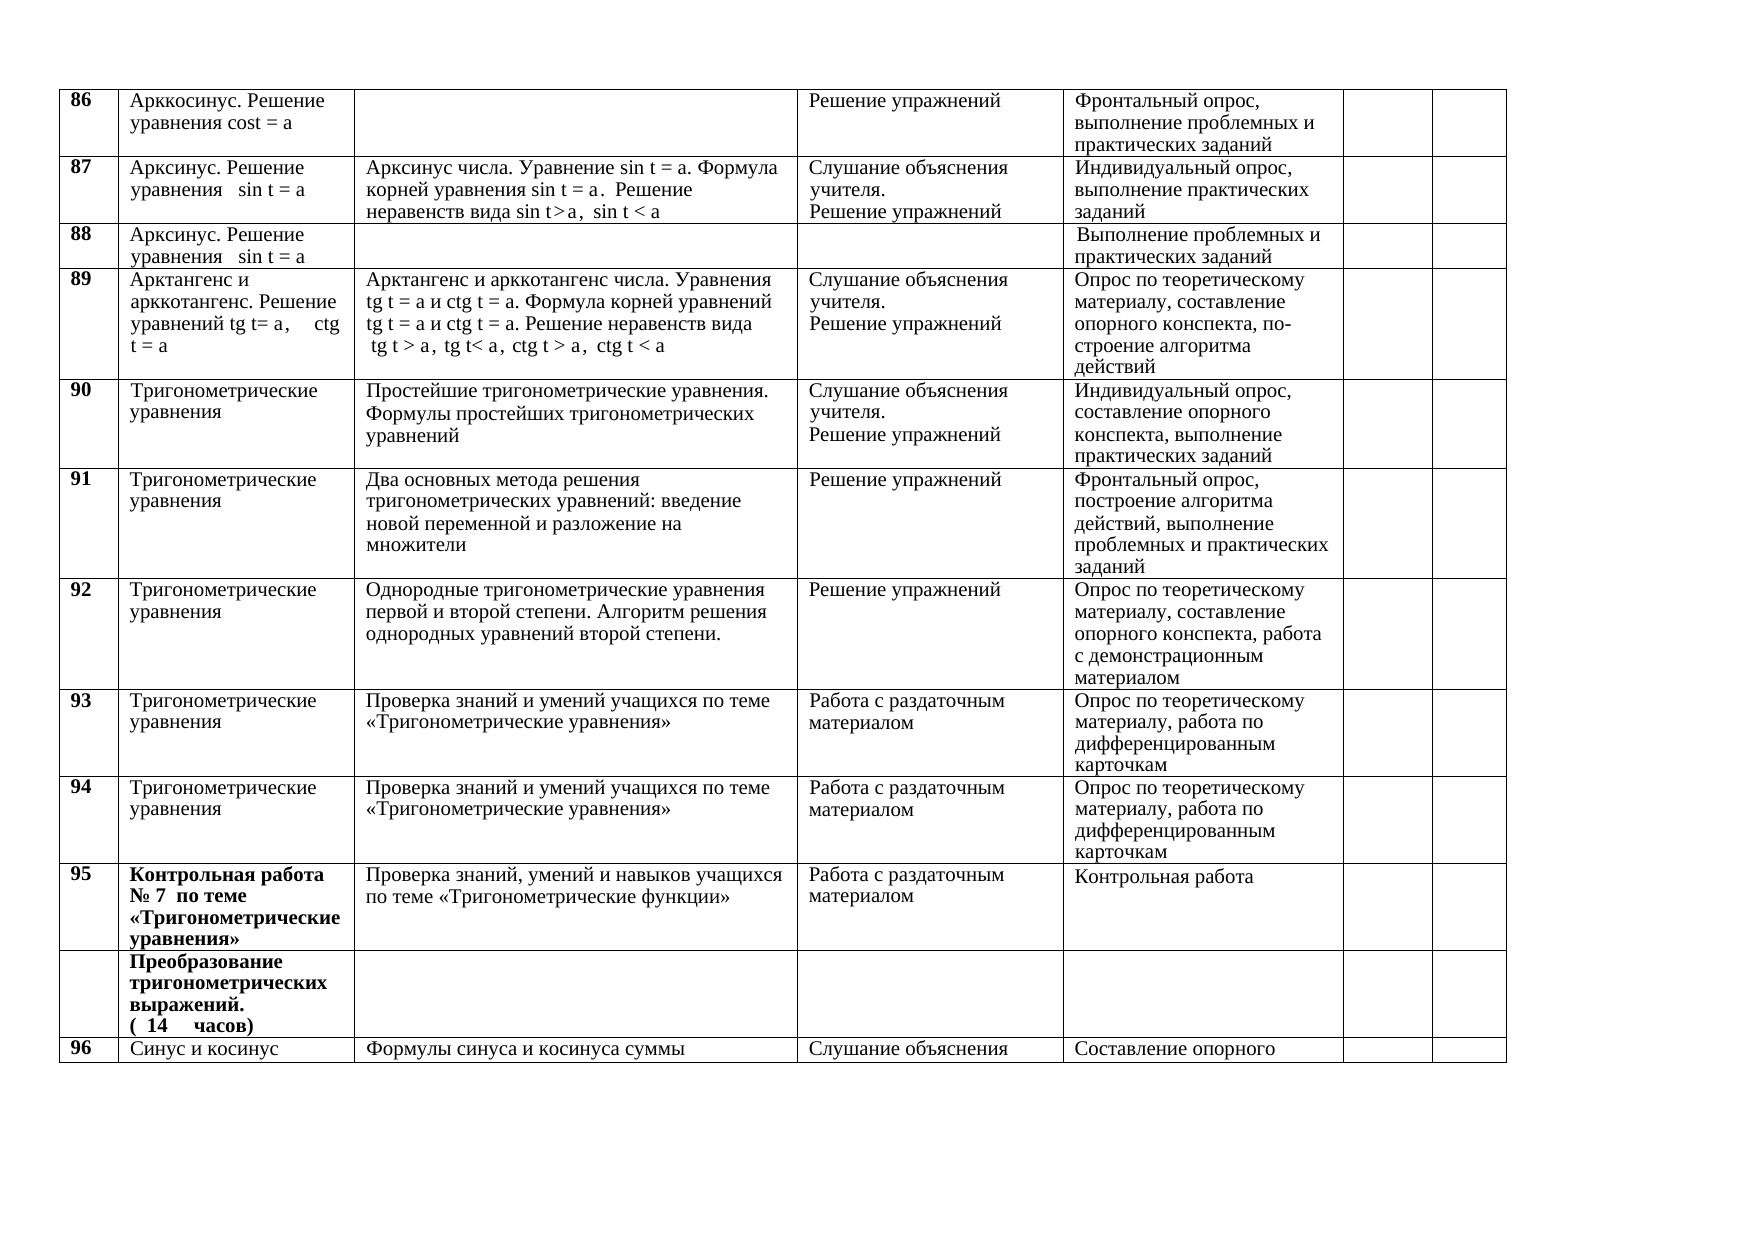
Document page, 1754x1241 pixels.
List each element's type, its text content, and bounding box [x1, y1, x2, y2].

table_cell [119, 1038, 354, 1062]
table_cell [1344, 469, 1432, 578]
table_cell [1433, 1038, 1506, 1062]
table_cell Арксинус. Решение уравнения sin t = а [119, 157, 354, 222]
table_cell 87 [60, 157, 118, 222]
table_cell [60, 951, 118, 1037]
table_cell 94 [60, 777, 118, 863]
table_cell Работа с раздаточным материалом [798, 864, 1063, 950]
table_cell [798, 224, 1063, 267]
table_cell [1344, 90, 1432, 156]
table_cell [355, 1038, 797, 1062]
table_cell Проверка знаний и умений учащихся по теме «Тригонометрические уравнения» [355, 690, 797, 776]
table_cell Выполнение проблемных и практических заданий [1064, 224, 1343, 267]
table_cell [1344, 157, 1432, 222]
table_cell Два основных метода решения тригонометрических уравнений: введение новой переменной и разложение на множители [355, 469, 797, 578]
table_cell [1433, 864, 1506, 950]
table_cell [1433, 469, 1506, 578]
table_cell Арксинус числа. Уравнение sin t = а. Формула корней уравнения sin t = а. Решение неравенств вида sin t>a, sin t < а [355, 157, 797, 222]
table_cell Контрольная работа № 7 по теме «Тригонометрические уравнения» [119, 864, 354, 950]
table_cell Контрольная работа [1064, 864, 1343, 950]
table_cell 86 [60, 90, 118, 156]
table_cell Опрос по теоретическому материалу, работа по дифференцированным карточкам [1064, 690, 1343, 776]
table_cell Арккосинус. Решение уравнения cost = а [119, 90, 354, 156]
table_cell [798, 951, 1063, 1037]
table_cell [1344, 777, 1432, 863]
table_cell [1064, 1038, 1343, 1062]
table_cell [1344, 579, 1432, 689]
table_cell Тригонометрические уравнения [119, 690, 354, 776]
table_cell [355, 224, 797, 267]
table_cell Индивидуальный опрос, выполнение практических заданий [1064, 157, 1343, 222]
table_cell [1344, 380, 1432, 467]
table_cell Тригонометрические уравнения [119, 469, 354, 578]
table_cell Опрос по теоретическому материалу, составление опорного конспекта, построение алгоритма действий [1064, 269, 1343, 378]
table_cell [1344, 690, 1432, 776]
table_cell 90 [60, 380, 118, 467]
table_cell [798, 157, 1063, 222]
table_cell Тригонометрические уравнения [119, 579, 354, 689]
table_cell 96 [60, 1038, 118, 1062]
table_cell Проверка знаний, умений и навыков учащихся по теме «Тригонометрические функции» [355, 864, 797, 950]
table_cell Решение упражнений [798, 90, 1063, 156]
table_cell [1433, 90, 1506, 156]
table_cell [1433, 579, 1506, 689]
table_cell Однородные тригонометрические уравнения первой и второй степени. Алгоритм решения однородных уравнений второй степени. [355, 579, 797, 689]
table_cell Фронтальный опрос, выполнение проблемных и практических заданий [1064, 90, 1343, 156]
table_cell 93 [60, 690, 118, 776]
table_cell Опрос по теоретическому материалу, составление опорного конспекта, работа с демонстрационным материалом [1064, 579, 1343, 689]
table_cell Арктангенс и арккотангенс. Решение уравнений tg t= а, ctg t = а [119, 269, 354, 378]
table_cell [1344, 951, 1432, 1037]
table_cell Слушание объяснения учителя. Решение упражнений [798, 380, 1063, 467]
table_cell Решение упражнений [798, 579, 1063, 689]
table_cell Тригонометрические уравнения [119, 777, 354, 863]
table_cell [1433, 380, 1506, 467]
table_cell [1344, 224, 1432, 267]
table_cell [1344, 864, 1432, 950]
table_cell 95 [60, 864, 118, 950]
table_cell [1433, 157, 1506, 222]
table_cell Работа с раздаточным материалом [798, 690, 1063, 776]
table_cell Индивидуальный опрос, составление опорного конспекта, выполнение практических заданий [1064, 380, 1343, 467]
table_cell 88 [60, 224, 118, 267]
table_cell Опрос по теоретическому материалу, работа по дифференцированным карточкам [1064, 777, 1343, 863]
table_cell [1064, 951, 1343, 1037]
table_cell Слушание объяснения учителя. Решение упражнений [798, 269, 1063, 378]
table_cell [355, 90, 797, 156]
table_cell [1344, 269, 1432, 378]
table_cell [355, 951, 797, 1037]
table_cell Проверка знаний и умений учащихся по теме «Тригонометрические уравнения» [355, 777, 797, 863]
table_cell [1344, 1038, 1432, 1062]
table_cell Фронтальный опрос, построение алгоритма действий, выполнение проблемных и практических заданий [1064, 469, 1343, 578]
table_cell [1433, 690, 1506, 776]
table_cell Работа с раздаточным материалом [798, 777, 1063, 863]
table_cell Простейшие тригонометрические уравнения. Формулы простейших тригонометрических уравнений [355, 380, 797, 467]
table_cell [1433, 951, 1506, 1037]
table_cell Тригонометрические уравнения [119, 380, 354, 467]
table_cell 91 [60, 469, 118, 578]
table_cell [1433, 224, 1506, 267]
table_cell Арктангенс и арккотангенс числа. Уравнения tg t = а и ctg t = а. Формула корней уравнений tg t = а и ctg t = а. Решение неравенств вида tg t > a, tg t< a, ctg t > а, ctg t < а [355, 269, 797, 378]
table_cell 92 [60, 579, 118, 689]
table_cell Решение упражнений [798, 469, 1063, 578]
table_cell Преобразование тригонометрических выражений. ( 14 часов) [119, 951, 354, 1037]
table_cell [798, 1038, 1063, 1062]
table_cell [1433, 269, 1506, 378]
table_cell 89 [60, 269, 118, 378]
table_cell [1433, 777, 1506, 863]
table_cell Арксинус. Решение уравнения sin t = a [119, 224, 354, 267]
